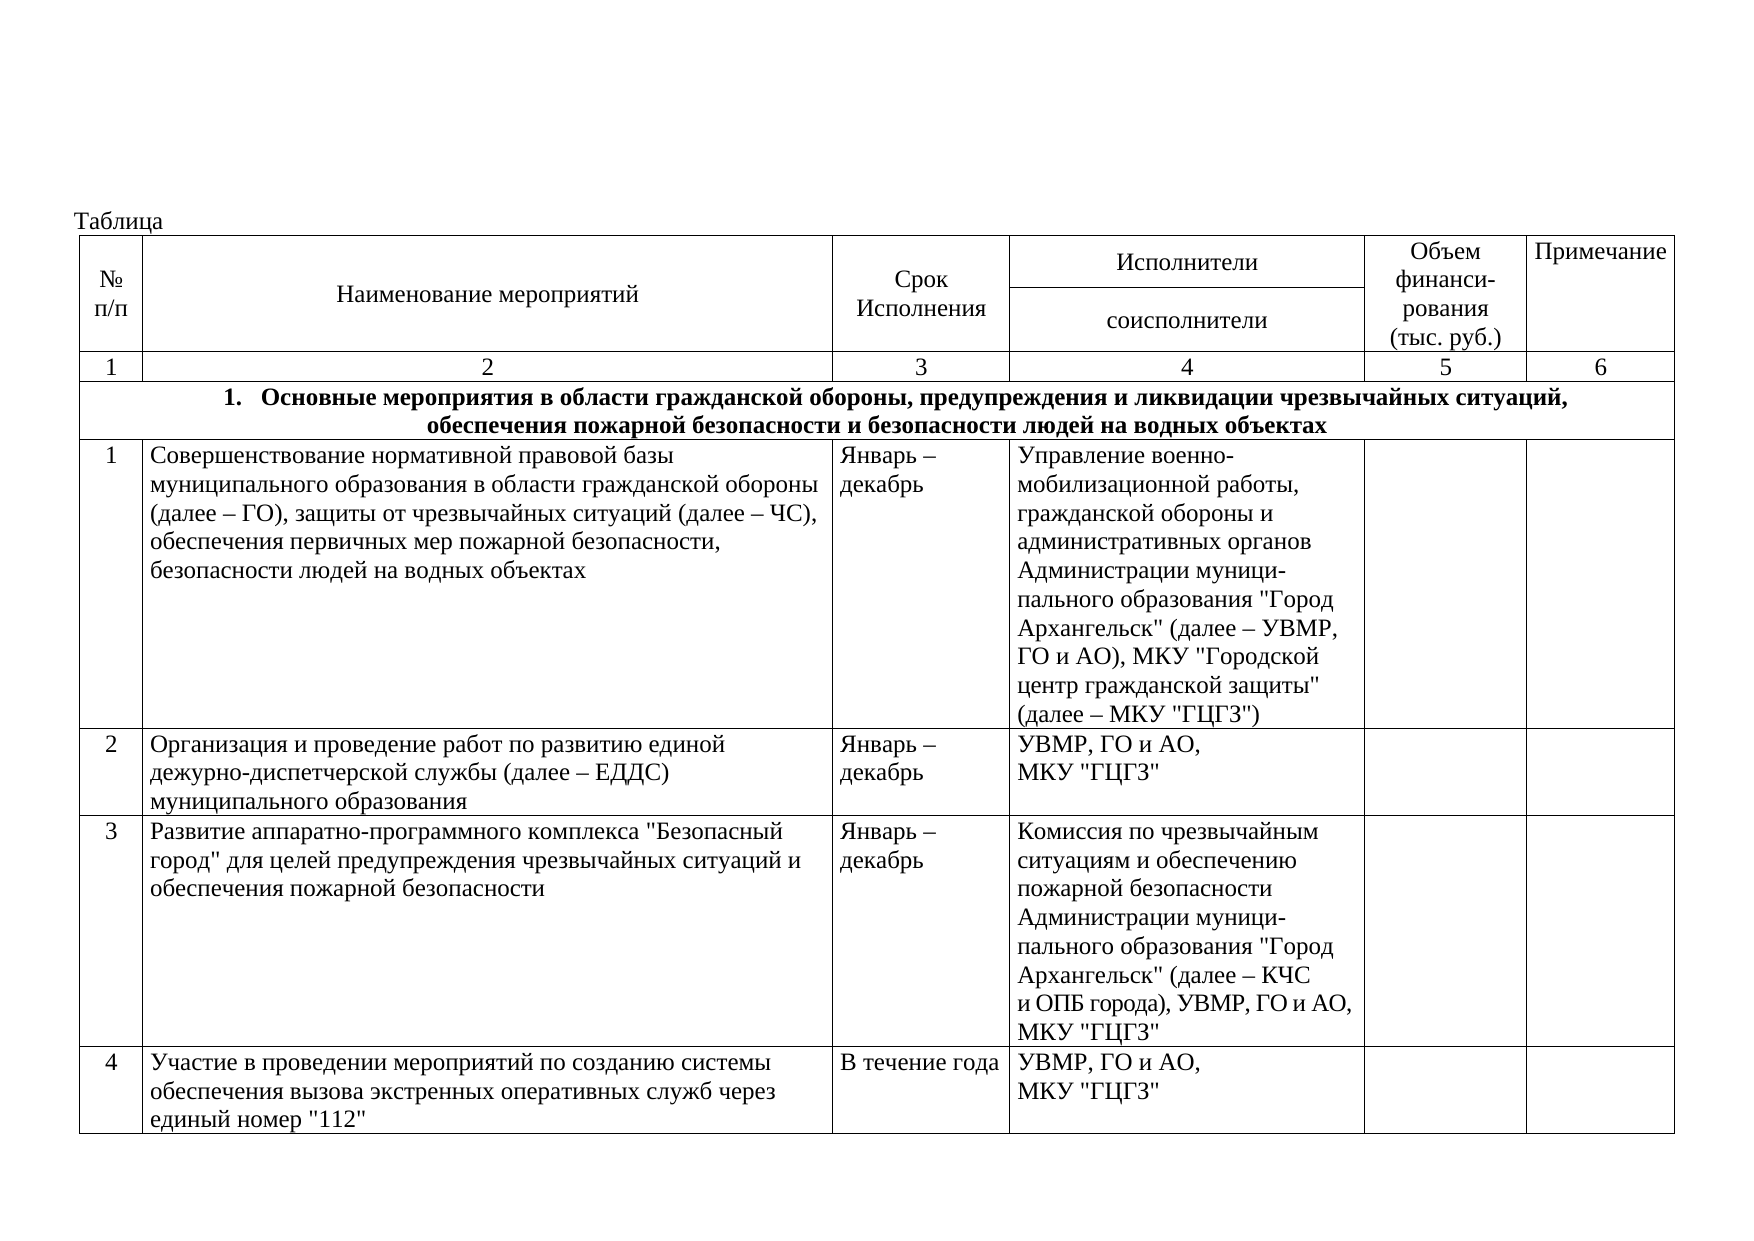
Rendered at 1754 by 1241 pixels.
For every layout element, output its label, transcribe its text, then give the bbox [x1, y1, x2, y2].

table_cell [1527, 1047, 1674, 1133]
table_cell 1 [80, 352, 142, 381]
table_cell Участие в проведении мероприятий по созданию системы обеспечения вызова экстренных оперативных служб через единый номер "112" [143, 1047, 832, 1133]
table_cell Январь – декабрь [833, 729, 1009, 815]
table_cell 4 [1010, 352, 1364, 381]
table_cell [1365, 440, 1526, 728]
table_header Объем финанси- рования (тыс. руб.) [1365, 236, 1526, 351]
table_cell Январь – декабрь [833, 816, 1009, 1046]
table_header Наименование мероприятий [143, 236, 832, 351]
table_cell Основные мероприятия в области гражданской обороны, предупреждения и ликвидации чрезвычайных ситуаций, обеспечения пожарной безопасности и безопасности людей на водных объектах [80, 382, 1674, 439]
table_cell 2 [80, 729, 142, 815]
table_cell Комиссия по чрезвычайным ситуациям и обеспечению пожарной безопасности Администрации муници-пального образования "Город Архангельск" (далее – КЧС и ОПБ города), УВМР, ГО и АО, МКУ "ГЦГЗ" [1010, 816, 1364, 1046]
table_header № п/п [80, 236, 142, 351]
table_cell Управление военно-мобилизационной работы, гражданской обороны и административных органов Администрации муници-пального образования "Город Архангельск" (далее – УВМР, ГО и АО), МКУ "Городской центр гражданской защиты" (далее – МКУ "ГЦГЗ") [1010, 440, 1364, 728]
table_cell Организация и проведение работ по развитию единой дежурно-диспетчерской службы (далее – ЕДДС) муниципального образования [143, 729, 832, 815]
table_cell соисполнители [1010, 288, 1364, 351]
table_header Срок Исполнения [833, 236, 1009, 351]
table_cell 5 [1365, 352, 1526, 381]
table_cell [1365, 816, 1526, 1046]
table_cell [1527, 729, 1674, 815]
table_cell 6 [1527, 352, 1674, 381]
table_cell В течение года [833, 1047, 1009, 1133]
table_cell Развитие аппаратно-программного комплекса "Безопасный город" для целей предупреждения чрезвычайных ситуаций и обеспечения пожарной безопасности [143, 816, 832, 1046]
table_cell 3 [833, 352, 1009, 381]
table_cell [1527, 816, 1674, 1046]
table_cell УВМР, ГО и АО, МКУ "ГЦГЗ" [1010, 729, 1364, 815]
table_cell [1365, 729, 1526, 815]
table_cell 1 [80, 440, 142, 728]
table_cell УВМР, ГО и АО, МКУ "ГЦГЗ" [1010, 1047, 1364, 1133]
table_cell Совершенствование нормативной правовой базы муниципального образования в области гражданской обороны (далее – ГО), защиты от чрезвычайных ситуаций (далее – ЧС), обеспечения первичных мер пожарной безопасности, безопасности людей на водных объектах [143, 440, 832, 728]
table_header Примечание [1527, 236, 1674, 351]
table_cell 4 [80, 1047, 142, 1133]
table_cell Январь – декабрь [833, 440, 1009, 728]
table_cell 3 [80, 816, 142, 1046]
table_header Исполнители [1010, 236, 1364, 287]
table_cell 2 [143, 352, 832, 381]
text Таблица [74, 206, 1636, 235]
table_cell [1365, 1047, 1526, 1133]
table_cell [1527, 440, 1674, 728]
